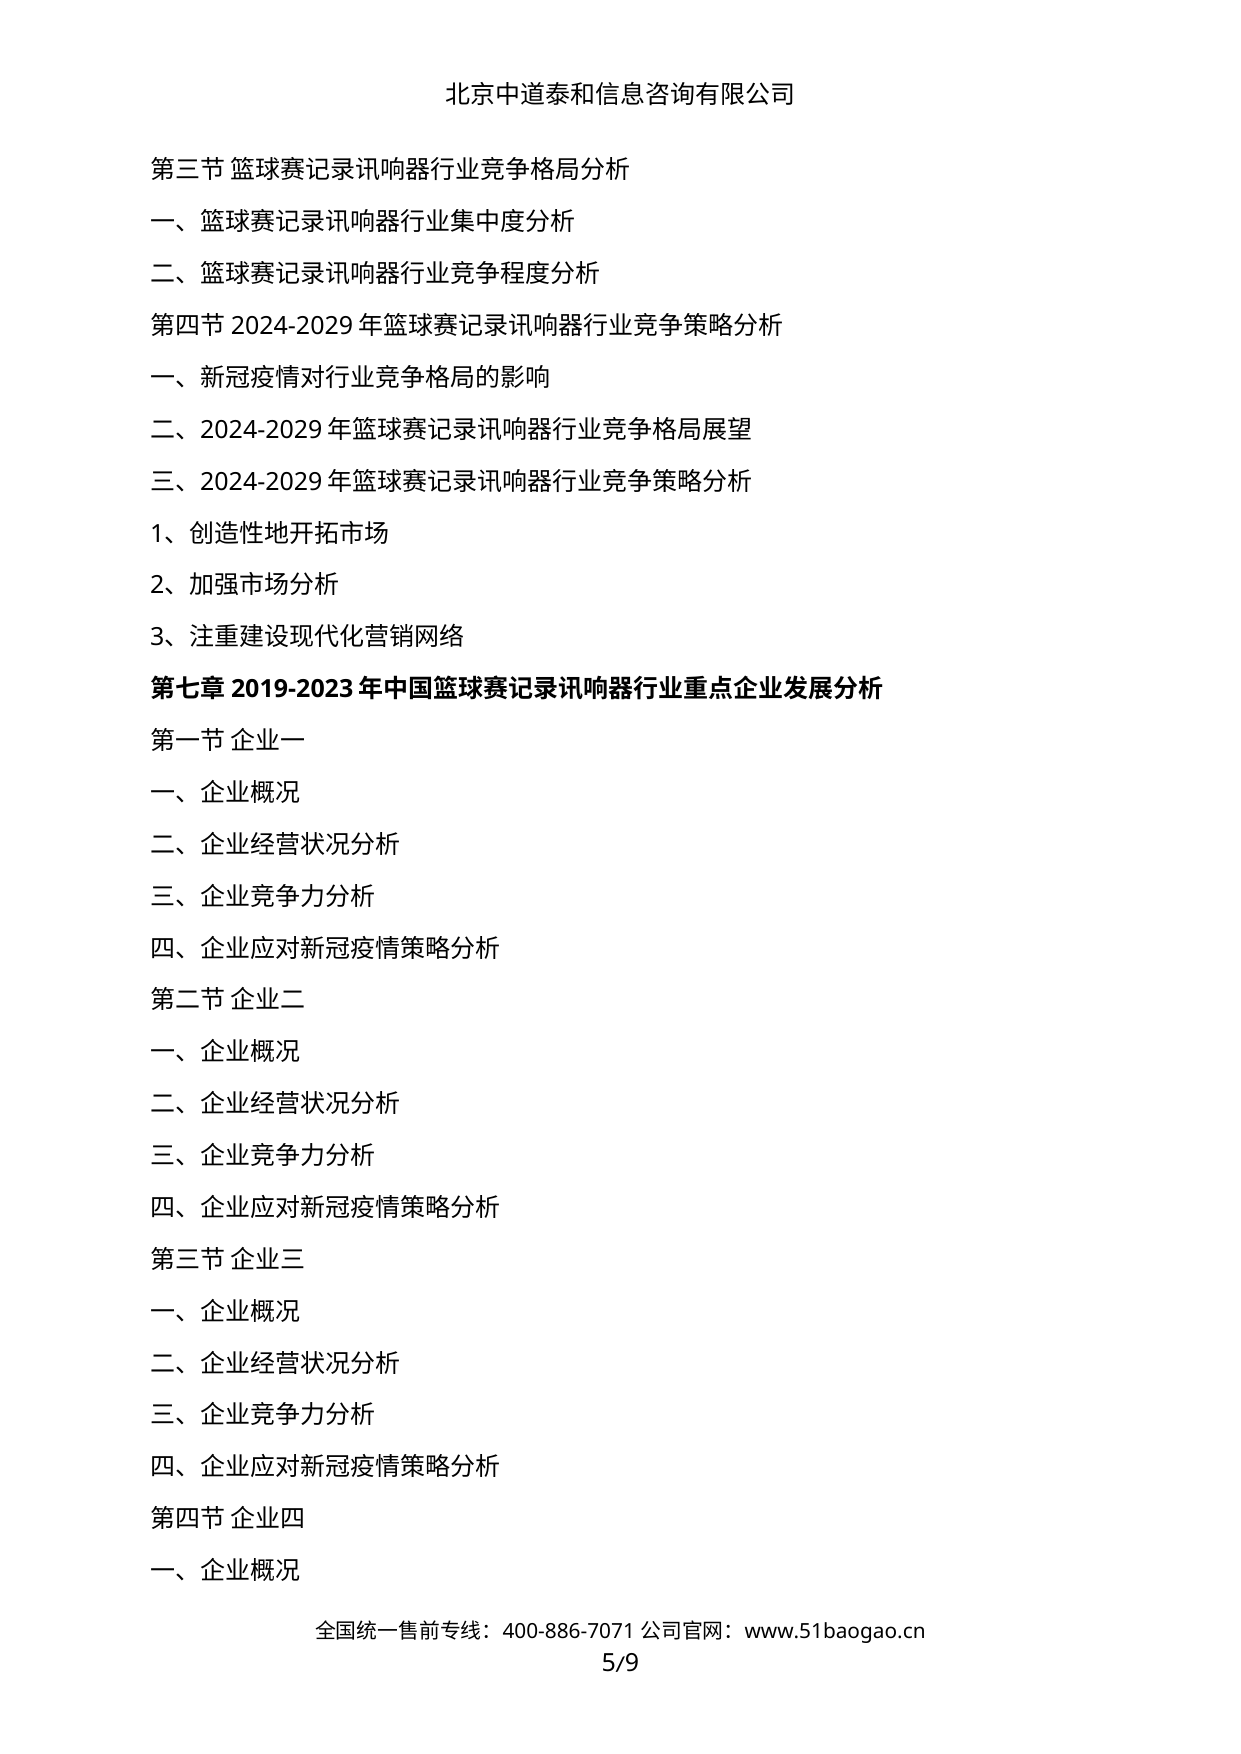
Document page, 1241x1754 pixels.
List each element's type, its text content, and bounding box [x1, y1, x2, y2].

text 一、企业概况 [150, 1291, 1090, 1327]
text 第一节 企业一 [150, 721, 1090, 757]
text 一、企业概况 [150, 1032, 1090, 1068]
text 第三节 企业三 [150, 1239, 1090, 1276]
text 一、新冠疫情对行业竞争格局的影响 [150, 357, 1090, 394]
text 二、企业经营状况分析 [150, 1084, 1090, 1120]
text 三、2024-2029年篮球赛记录讯响器行业竞争策略分析 [150, 461, 1090, 497]
text 二、企业经营状况分析 [150, 1343, 1090, 1379]
text 三、企业竞争力分析 [150, 1136, 1090, 1172]
text 2、加强市场分析 [150, 565, 1090, 601]
text 第七章 2019-2023年中国篮球赛记录讯响器行业重点企业发展分析 [150, 669, 1090, 705]
text 四、企业应对新冠疫情策略分析 [150, 928, 1090, 964]
text 一、企业概况 [150, 772, 1090, 809]
text 一、篮球赛记录讯响器行业集中度分析 [150, 202, 1090, 238]
text 第四节 企业四 [150, 1499, 1090, 1535]
text 第二节 企业二 [150, 980, 1090, 1016]
text 四、企业应对新冠疫情策略分析 [150, 1187, 1090, 1224]
text 第三节 篮球赛记录讯响器行业竞争格局分析 [150, 150, 1090, 186]
text 三、企业竞争力分析 [150, 1395, 1090, 1431]
text 第四节 2024-2029年篮球赛记录讯响器行业竞争策略分析 [150, 306, 1090, 342]
text 四、企业应对新冠疫情策略分析 [150, 1447, 1090, 1483]
text 二、2024-2029年篮球赛记录讯响器行业竞争格局展望 [150, 409, 1090, 446]
text 三、企业竞争力分析 [150, 876, 1090, 912]
text 二、篮球赛记录讯响器行业竞争程度分析 [150, 254, 1090, 290]
text 3、注重建设现代化营销网络 [150, 617, 1090, 653]
text 一、企业概况 [150, 1551, 1090, 1587]
text 二、企业经营状况分析 [150, 824, 1090, 861]
text 1、创造性地开拓市场 [150, 513, 1090, 549]
